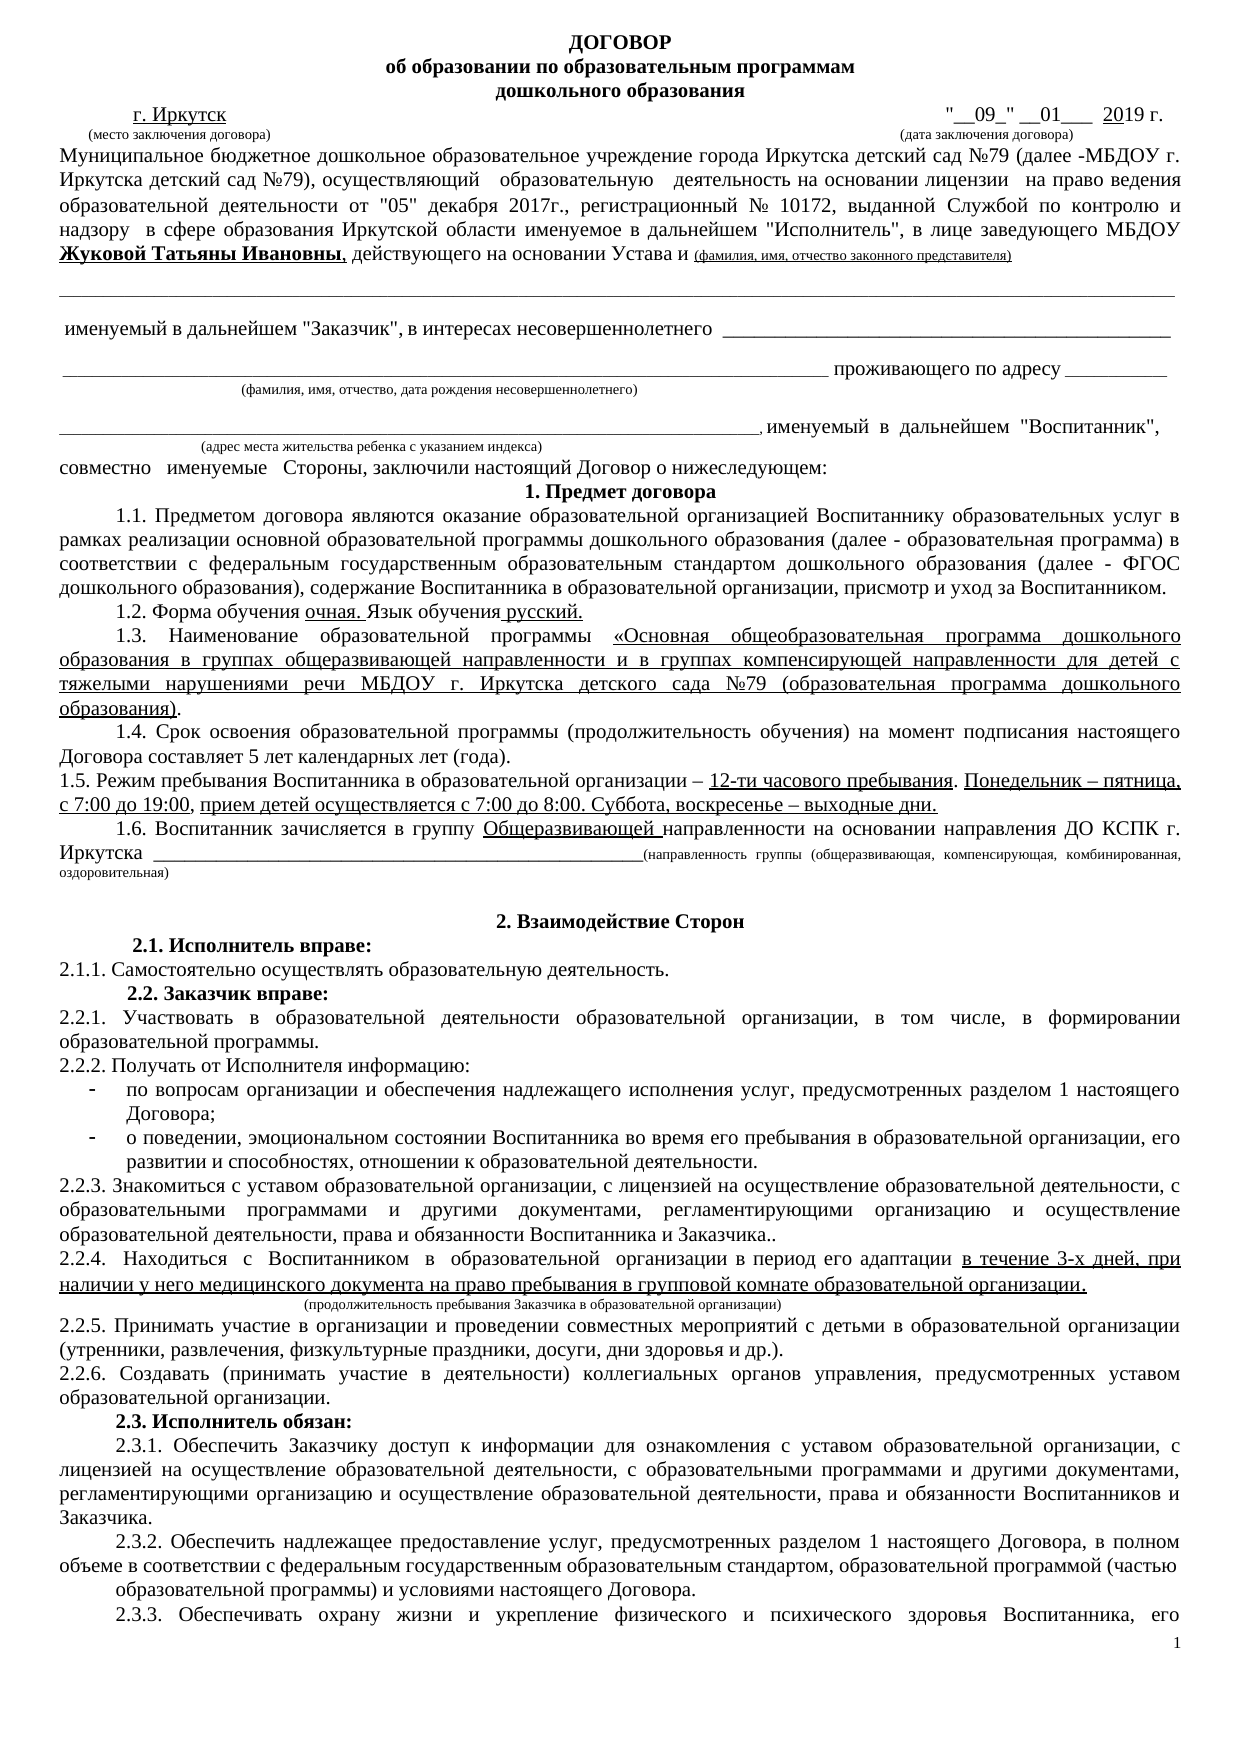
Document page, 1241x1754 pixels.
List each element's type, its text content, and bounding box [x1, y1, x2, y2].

text _________________________________________________________________________________________________________ проживающего по адресу ______________ [59, 356, 1181, 380]
list о поведении, эмоциональном состоянии Воспитанника во время его пребывания в образовательной организации, его развитии и способностях, отношении к образовательной деятельности. [89, 1125, 1181, 1173]
text 1.4. Срок освоения образовательной программы (продолжительность обучения) на момент подписания настоящего Договора составляет 5 лет календарных лет (года). [59, 719, 1181, 768]
text 1.3. Наименование образовательной программы «Основная общеобразовательная программа дошкольного образования в группах общеразвивающей направленности и в группах компенсирующей направленности для детей с тяжелыми нарушениями речи МБДОУ г. Иркутска детского сада №79 (образовательная программа дошкольного образования). [59, 623, 1181, 692]
text (фамилия, имя, отчество, дата рождения несовершеннолетнего) [59, 380, 1181, 397]
text совместно именуемые Стороны, заключили настоящий Договор о нижеследующем: [59, 455, 1181, 479]
text г. Иркутск "__09_" __01___ 2019 г. [59, 102, 1181, 126]
text (адрес места жительства ребенка с указанием индекса) [59, 438, 1181, 455]
text 1. Предмет договора [59, 479, 1181, 503]
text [59, 1601, 1181, 1626]
text дошкольного образования [59, 78, 1181, 102]
text 2.3.1. Обеспечить Заказчику доступ к информации для ознакомления с уставом образовательной организации, с лицензией на осуществление образовательной деятельности, с образовательными программами и другими документами, регламентирующими организацию и осуществление образовательной деятельности, права и обязанности Воспитанников и Заказчика. [59, 1433, 1181, 1529]
text 2.2. Заказчик вправе: [59, 981, 1181, 1005]
text именуемый в дальнейшем "Заказчик", в интересах несовершеннолетнего ___________________________________________ [59, 316, 1181, 339]
text 2.3.2. Обеспечить надлежащее предоставление услуг, предусмотренных разделом 1 настоящего Договора, в полном объеме в соответствии с федеральным государственным образовательным стандартом, образовательной программой (частью [59, 1529, 1181, 1577]
text 2. Взаимодействие Сторон [59, 909, 1181, 933]
text об образовании по образовательным программам [59, 54, 1181, 78]
text 2.2.5. Принимать участие в организации и проведении совместных мероприятий с детьми в образовательной организации (утренники, развлечения, физкультурные праздники, досуги, дни здоровья и др.). [59, 1313, 1181, 1361]
text 1.1. Предметом договора являются оказание образовательной организацией Воспитаннику образовательных услуг в рамках реализации основной образовательной программы дошкольного образования (далее - образовательная программа) в соответствии с федеральным государственным образовательным стандартом дошкольного образования (далее - ФГОС дошкольного образования), содержание Воспитанника в образовательной организации, присмотр и уход за Воспитанником. [59, 503, 1181, 599]
text 2.2.3. Знакомиться с уставом образовательной организации, с лицензией на осуществление образовательной деятельности, с образовательными программами и другими документами, регламентирующими организацию и осуществление образовательной деятельности, права и обязанности Воспитанника и Заказчика.. [59, 1173, 1181, 1246]
list по вопросам организации и обеспечения надлежащего исполнения услуг, предусмотренных разделом 1 настоящего Договора; [89, 1077, 1181, 1125]
text образовательной программы) и условиями настоящего Договора. [59, 1577, 1181, 1601]
text 2.1. Исполнитель вправе: [59, 933, 1181, 957]
text ДОГОВОР [59, 29, 1181, 54]
text 1.3. Наименование образовательной программы «Основная общеобразовательная программа дошкольного образования в группах общеразвивающей направленности и в группах компенсирующей направленности для детей с тяжелыми нарушениями речи МБДОУ г. Иркутска детского сада №79 (образовательная программа дошкольного образования). [59, 693, 1181, 719]
text 1.6. Воспитанник зачисляется в группу Общеразвивающей направленности на основании направления ДО КСПК г. Иркутска _______________________________________________(направленность группы (общеразвивающая, компенсирующая, комбинированная, оздоровительная) [59, 816, 1181, 881]
text 1.2. Форма обучения очная. Язык обучения русский. [59, 599, 1181, 623]
text 2.3. Исполнитель обязан: [59, 1409, 1181, 1433]
text (место заключения договора) (дата заключения договора) [59, 126, 1181, 143]
text 2.2.6. Создавать (принимать участие в деятельности) коллегиальных органов управления, предусмотренных уставом образовательной организации. [59, 1361, 1181, 1409]
text (продолжительность пребывания Заказчика в образовательной организации) [59, 1296, 1181, 1313]
text ________________________________________________________________________________________________, именуемый в дальнейшем "Воспитанник", [59, 414, 1181, 438]
text 1.5. Режим пребывания Воспитанника в образовательной организации – 12-ти часового пребывания. Понедельник – пятница, с 7:00 до 19:00, прием детей осуществляется с 7:00 до 8:00. Суббота, воскресенье – выходные дни. [59, 768, 1181, 816]
text 2.2.1. Участвовать в образовательной деятельности образовательной организации, в том числе, в формировании образовательной программы. [59, 1005, 1181, 1053]
text 2.2.4. Находиться с Воспитанником в образовательной организации в период его адаптации в течение 3-х дней, при наличии у него медицинского документа на право пребывания в групповой комнате образовательной организации. [59, 1246, 1181, 1296]
text 2.1.1. Самостоятельно осуществлять образовательную деятельность. [59, 957, 1181, 981]
text _________________________________________________________________________________________________________________________________________________________ [59, 282, 1181, 299]
text Муниципальное бюджетное дошкольное образовательное учреждение города Иркутска детский сад №79 (далее -МБДОУ г. Иркутска детский сад №79), осуществляющий образовательную деятельность на основании лицензии на право ведения образовательной деятельности от "05" декабря 2017г., регистрационный № 10172, выданной Службой по контролю и надзору в сфере образования Иркутской области именуемое в дальнейшем "Исполнитель", в лице заведующего МБДОУ Жуковой Татьяны Ивановны, действующего на основании Устава и (фамилия, имя, отчество законного представителя) [59, 143, 1181, 265]
text 2.2.2. Получать от Исполнителя информацию: [59, 1053, 1181, 1077]
